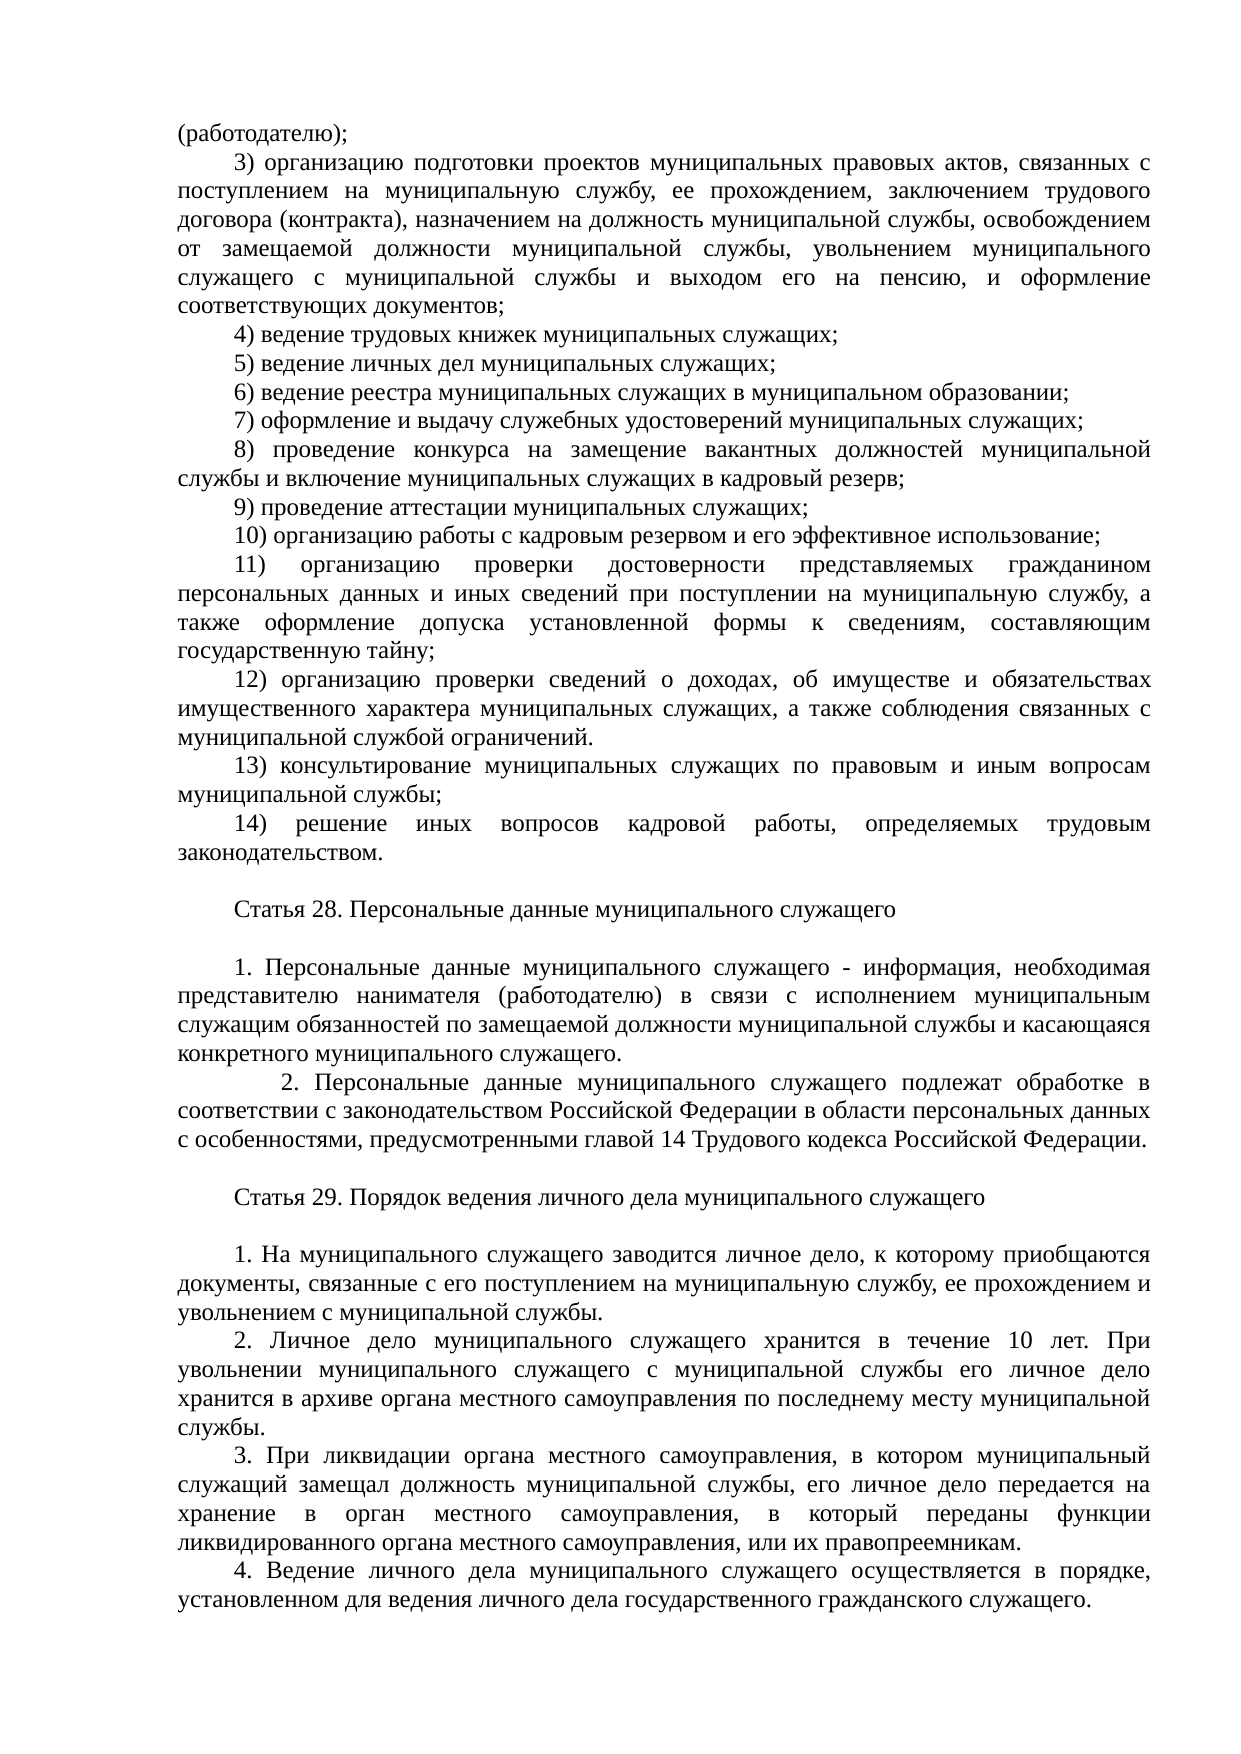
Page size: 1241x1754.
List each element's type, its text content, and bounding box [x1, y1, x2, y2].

text 7) оформление и выдачу служебных удостоверений муниципальных служащих; [177, 406, 1152, 434]
text 2. Личное дело муниципального служащего хранится в течение 10 лет. При увольнении муниципального служащего с муниципальной службы его личное дело хранится в архиве органа местного самоуправления по последнему месту муниципальной службы. [177, 1326, 1152, 1441]
text 3. При ликвидации органа местного самоуправления, в котором муниципальный служащий замещал должность муниципальной службы, его личное дело передается на хранение в орган местного самоуправления, в который переданы функции ликвидированного органа местного самоуправления, или их правопреемникам. [177, 1441, 1152, 1556]
text 10) организацию работы с кадровым резервом и его эффективное использование; [177, 521, 1152, 549]
text 2. Персональные данные муниципального служащего подлежат обработке в соответствии с законодательством Российской Федерации в области персональных данных с особенностями, предусмотренными главой 14 Трудового кодекса Российской Федерации. [177, 1067, 1152, 1153]
text 5) ведение личных дел муниципальных служащих; [177, 348, 1152, 377]
text Статья 28. Персональные данные муниципального служащего [177, 894, 1152, 923]
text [177, 118, 1152, 147]
text 3) организацию подготовки проектов муниципальных правовых актов, связанных с поступлением на муниципальную службу, ее прохождением, заключением трудового договора (контракта), назначением на должность муниципальной службы, освобождением от замещаемой должности муниципальной службы, увольнением муниципального служащего с муниципальной службы и выходом его на пенсию, и оформление соответствующих документов; [177, 147, 1152, 319]
text 8) проведение конкурса на замещение вакантных должностей муниципальной службы и включение муниципальных служащих в кадровый резерв; [177, 434, 1152, 492]
text 14) решение иных вопросов кадровой работы, определяемых трудовым законодательством. [177, 808, 1152, 866]
text Статья 29. Порядок ведения личного дела муниципального служащего [177, 1182, 1152, 1211]
text 1. Персональные данные муниципального служащего - информация, необходимая представителю нанимателя (работодателю) в связи с исполнением муниципальным служащим обязанностей по замещаемой должности муниципальной службы и касающаяся конкретного муниципального служащего. [177, 952, 1152, 1067]
text 1. На муниципального служащего заводится личное дело, к которому приобщаются документы, связанные с его поступлением на муниципальную службу, ее прохождением и увольнением с муниципальной службы. [177, 1239, 1152, 1326]
text 9) проведение аттестации муниципальных служащих; [177, 492, 1152, 521]
text 13) консультирование муниципальных служащих по правовым и иным вопросам муниципальной службы; [177, 751, 1152, 808]
text 11) организацию проверки достоверности представляемых гражданином персональных данных и иных сведений при поступлении на муниципальную службу, а также оформление допуска установленной формы к сведениям, составляющим государственную тайну; [177, 549, 1152, 664]
text 4. Ведение личного дела муниципального служащего осуществляется в порядке, установленном для ведения личного дела государственного гражданского служащего. [177, 1556, 1152, 1613]
text 6) ведение реестра муниципальных служащих в муниципальном образовании; [177, 377, 1152, 406]
text 12) организацию проверки сведений о доходах, об имуществе и обязательствах имущественного характера муниципальных служащих, а также соблюдения связанных с муниципальной службой ограничений. [177, 664, 1152, 751]
text 4) ведение трудовых книжек муниципальных служащих; [177, 319, 1152, 348]
